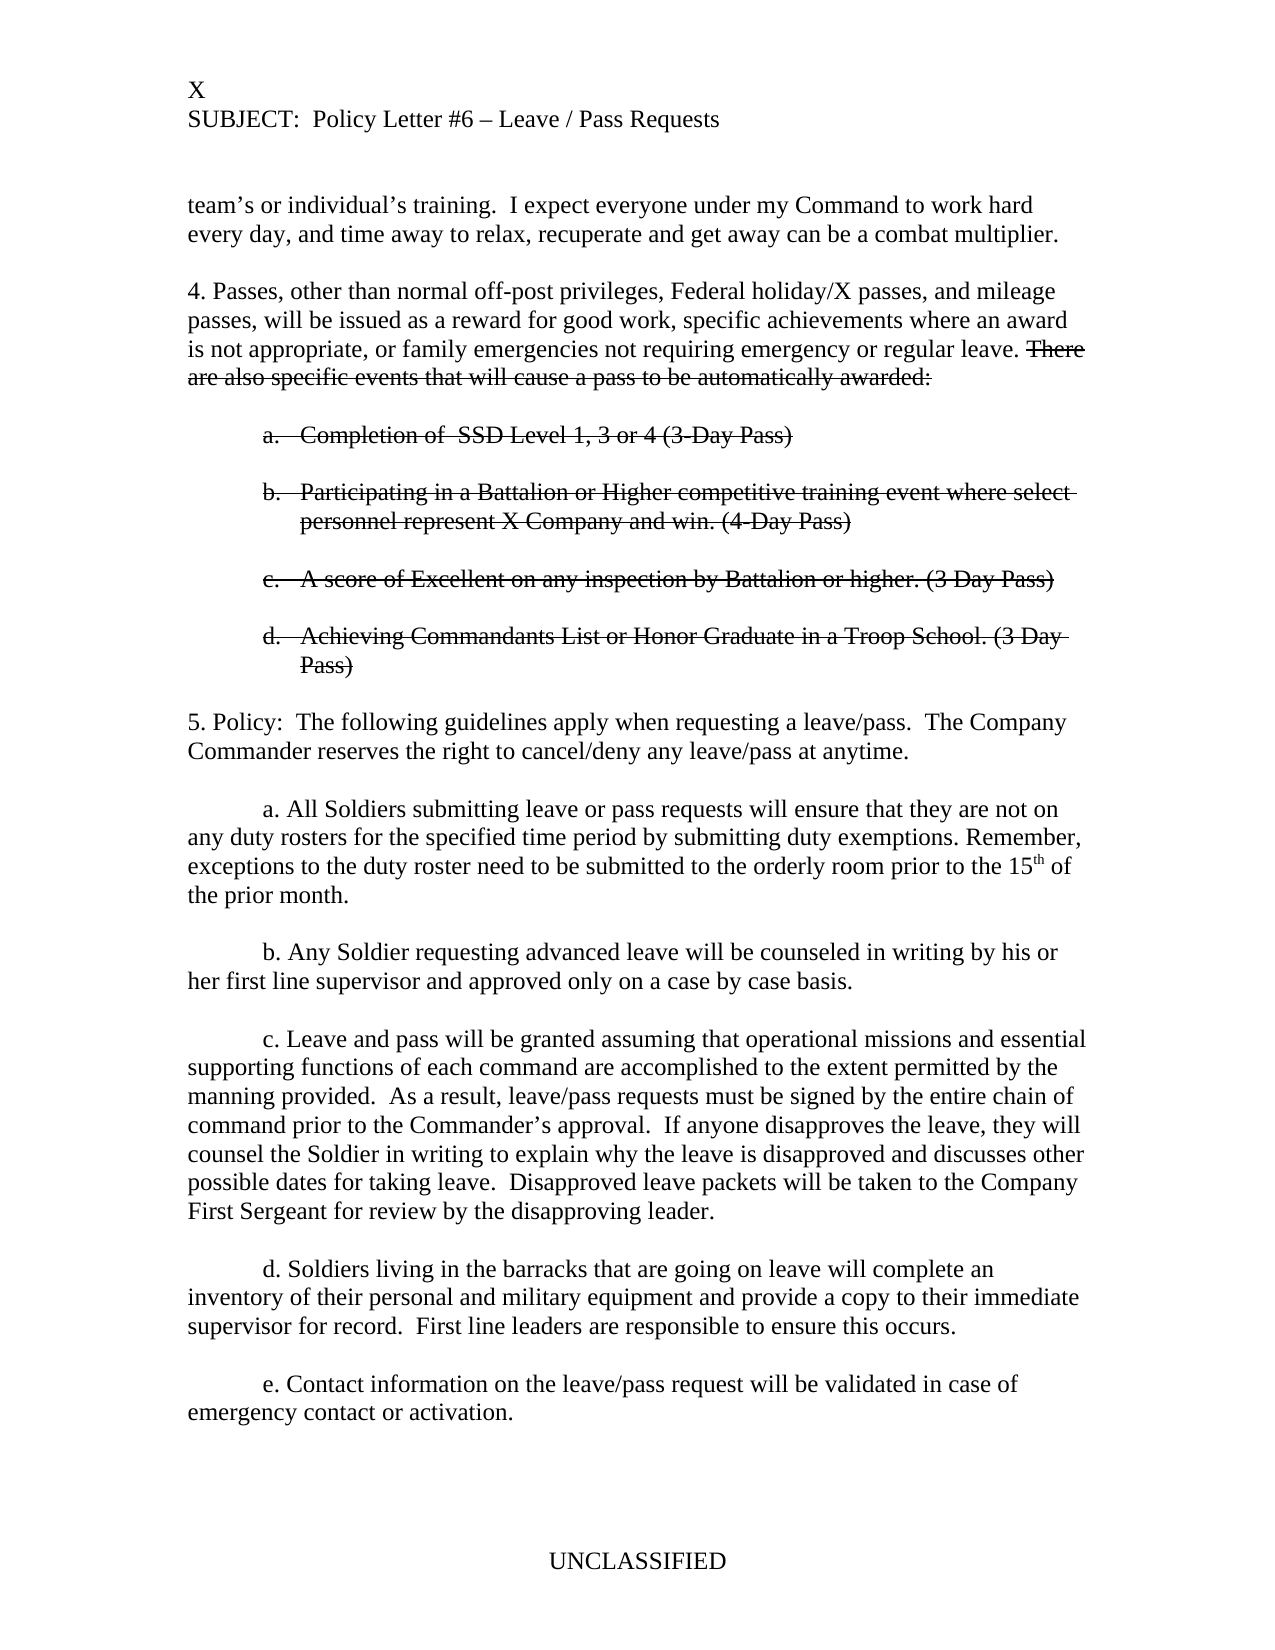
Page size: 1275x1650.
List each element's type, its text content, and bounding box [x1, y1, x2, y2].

text 4. Passes, other than normal off-post privileges, Federal holiday/X passes, and mileage passes, will be issued as a reward for good work, specific achievements where an award is not appropriate, or family emergencies not requiring emergency or regular leave. There are also specific events that will cause a pass to be automatically awarded: [187, 276, 1087, 391]
text d. Soldiers living in the barracks that are going on leave will complete an inventory of their personal and military equipment and provide a copy to their immediate supervisor for record. First line leaders are responsible to ensure this occurs. [187, 1254, 1087, 1340]
list Completion of SSD Level 1, 3 or 4 (3-Day Pass) [262, 420, 1087, 449]
text a. All Soldiers submitting leave or pass requests will ensure that they are not on any duty rosters for the specified time period by submitting duty exemptions. Remember, exceptions to the duty roster need to be submitted to the orderly room prior to the 15th of the prior month. [187, 794, 1087, 909]
text 5. Policy: The following guidelines apply when requesting a leave/pass. The Company Commander reserves the right to cancel/deny any leave/pass at anytime. [187, 707, 1087, 765]
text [187, 190, 1087, 247]
text e. Contact information on the leave/pass request will be validated in case of emergency contact or activation. [187, 1369, 1087, 1426]
text c. Leave and pass will be granted assuming that operational missions and essential supporting functions of each command are accomplished to the extent permitted by the manning provided. As a result, leave/pass requests must be signed by the entire chain of command prior to the Commander’s approval. If anyone disapproves the leave, they will counsel the Soldier in writing to explain why the leave is disapproved and discusses other possible dates for taking leave. Disapproved leave packets will be taken to the Company First Sergeant for review by the disapproving leader. [187, 1024, 1087, 1225]
list Achieving Commandants List or Honor Graduate in a Troop School. (3 Day Pass) [262, 621, 1087, 679]
list Participating in a Battalion or Higher competitive training event where select personnel represent X Company and win. (4-Day Pass) [262, 477, 1087, 535]
list A score of Excellent on any inspection by Battalion or higher. (3 Day Pass) [262, 564, 1087, 592]
text b. Any Soldier requesting advanced leave will be counseled in writing by his or her first line supervisor and approved only on a case by case basis. [187, 937, 1087, 995]
